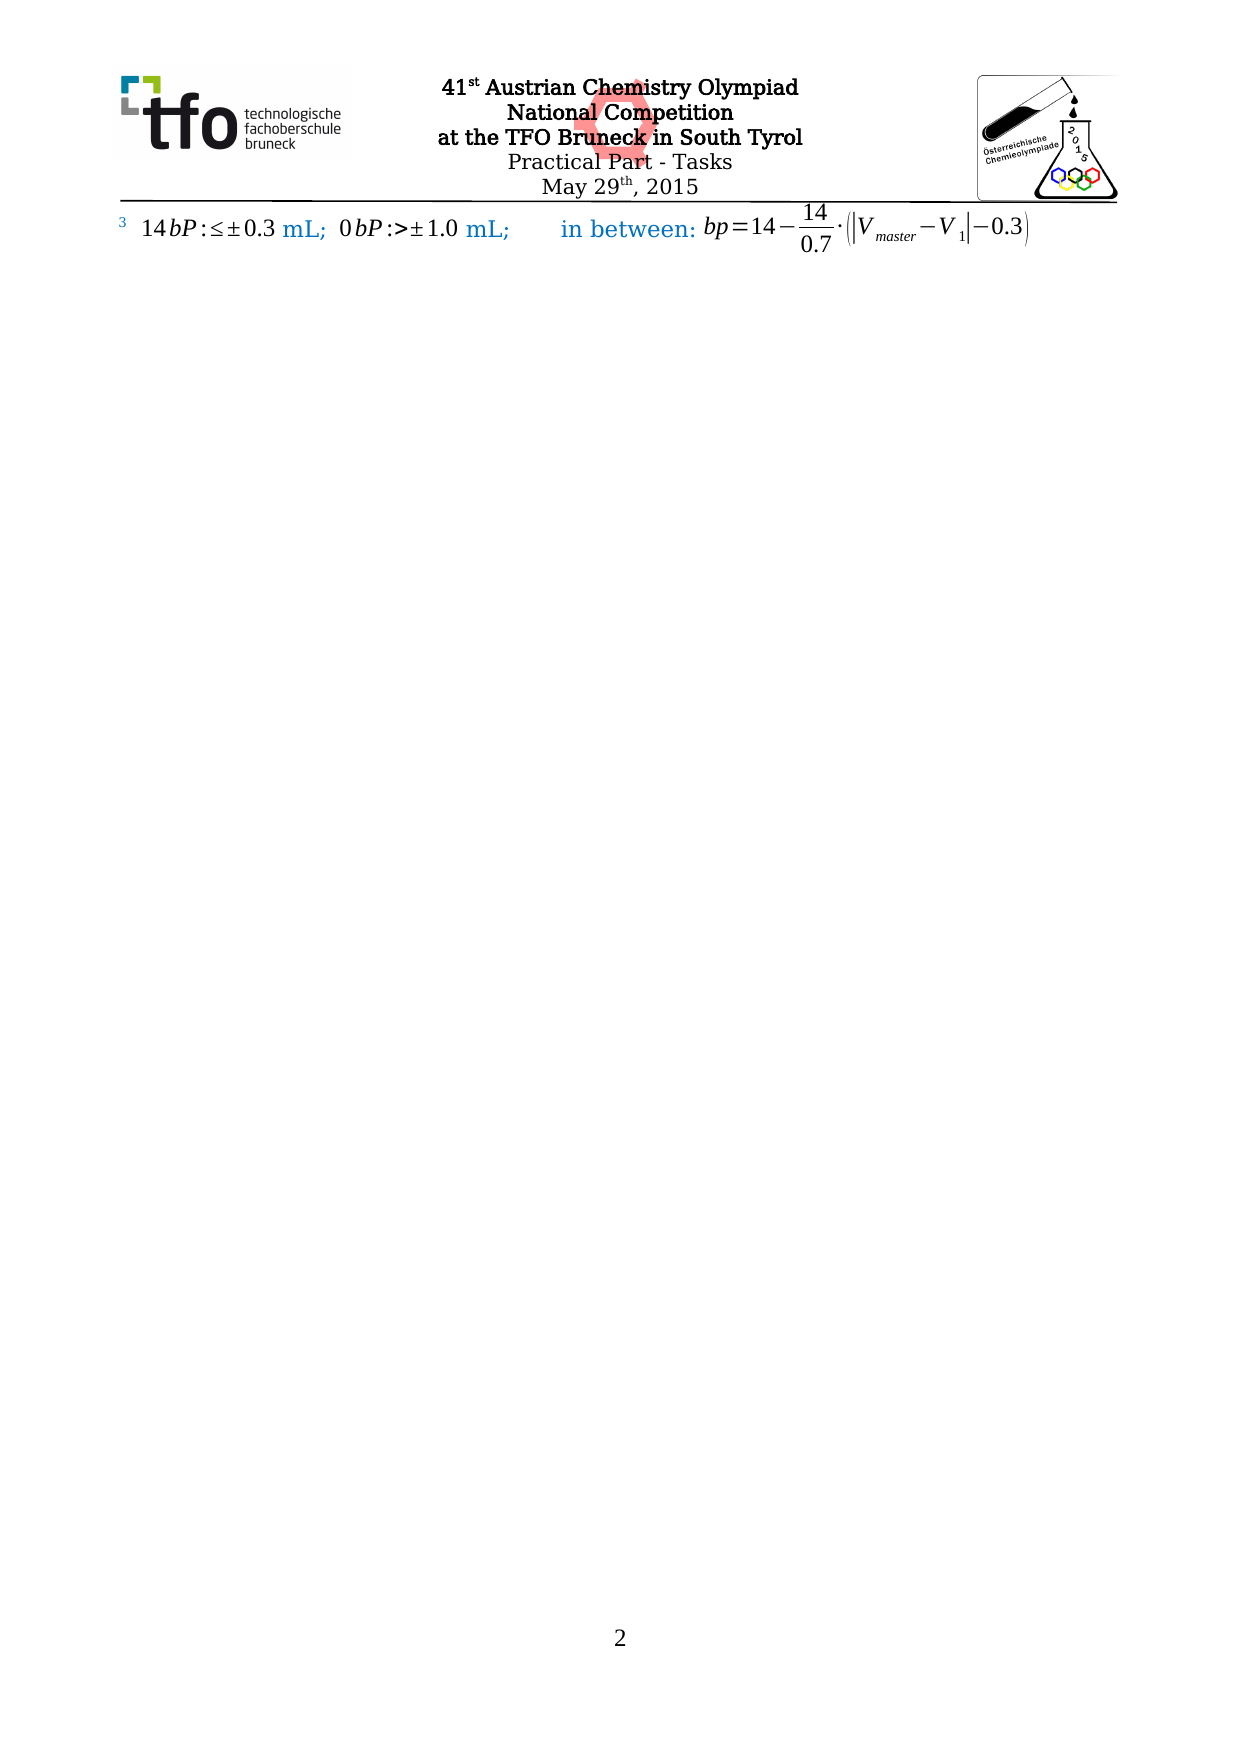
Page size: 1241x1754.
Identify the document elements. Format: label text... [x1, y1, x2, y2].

picture [112, 64, 351, 160]
text 3 mL; mL; in between: [118, 199, 1122, 258]
picture [977, 75, 1123, 201]
